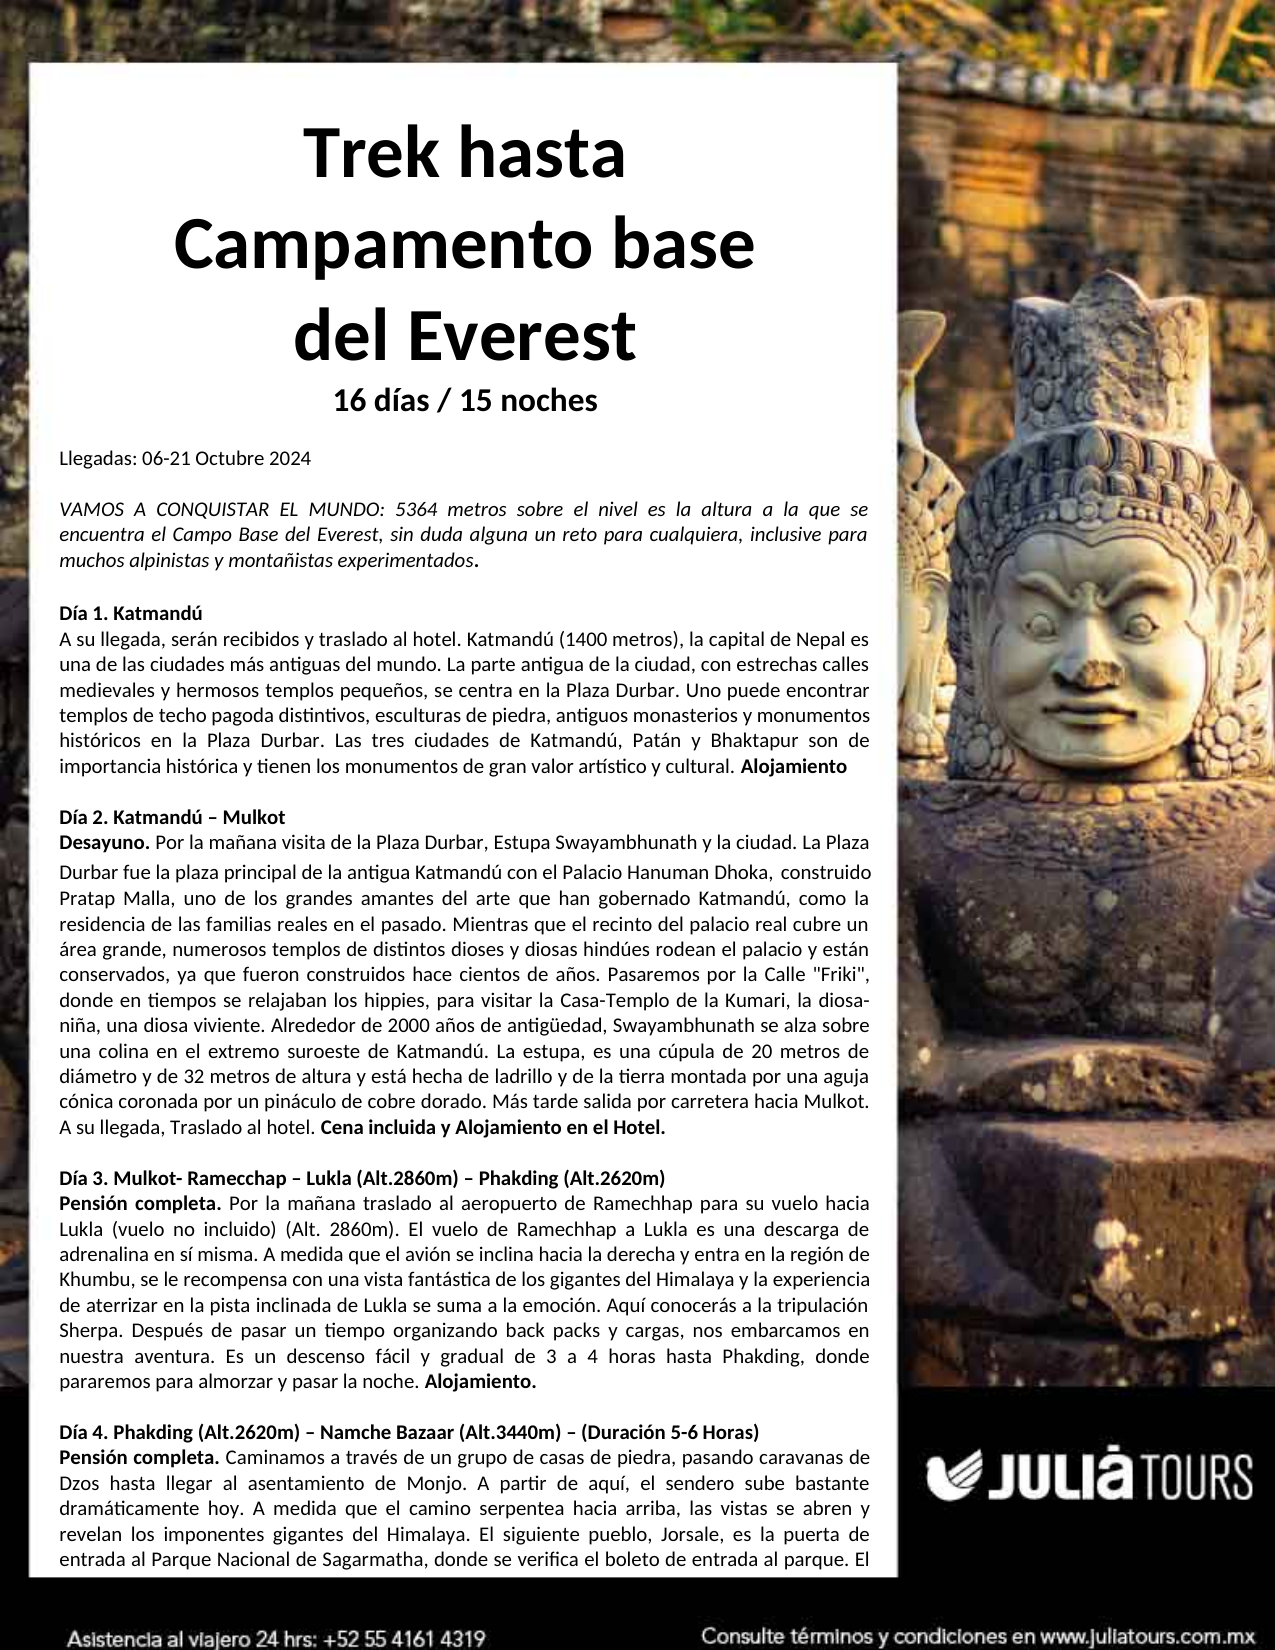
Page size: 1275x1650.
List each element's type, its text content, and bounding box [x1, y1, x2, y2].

text del Everest [59, 287, 871, 379]
text Día 3. Mulkot- Ramecchap – Lukla (Alt.2860m) – Phakding (Alt.2620m) [59, 1165, 871, 1190]
text Llegadas: 06-21 Octubre 2024 [59, 445, 871, 471]
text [59, 1444, 871, 1572]
text Desayuno. Por la mañana visita de la Plaza Durbar, Estupa Swayambhunath y la ciudad. La Plaza Durbar fue la plaza principal de la antigua Katmandú con el Palacio Hanuman Dhoka, construido Pratap Malla, uno de los grandes amantes del arte que han gobernado Katmandú, como la residencia de las familias reales en el pasado. Mientras que el recinto del palacio real cubre un área grande, numerosos templos de distintos dioses y diosas hindúes rodean el palacio y están conservados, ya que fueron construidos hace cientos de años. Pasaremos por la Calle "Friki", donde en tiempos se relajaban los hippies, para visitar la Casa-Templo de la Kumari, la diosa-niña, una diosa viviente. Alrededor de 2000 años de antigüedad, Swayambhunath se alza sobre una colina en el extremo suroeste de Katmandú. La estupa, es una cúpula de 20 metros de diámetro y de 32 metros de altura y está hecha de ladrillo y de la tierra montada por una aguja cónica coronada por un pináculo de cobre dorado. Más tarde salida por carretera hacia Mulkot. A su llegada, Traslado al hotel. Cena incluida y Alojamiento en el Hotel. [59, 829, 871, 1139]
text Trek hasta [59, 104, 871, 196]
text Día 4. Phakding (Alt.2620m) – Namche Bazaar (Alt.3440m) – (Duración 5-6 Horas) [59, 1419, 871, 1444]
text Día 1. Katmandú [59, 601, 871, 626]
text 16 días / 15 noches [59, 379, 871, 420]
text Día 2. Katmandú – Mulkot [59, 804, 871, 829]
text VAMOS A CONQUISTAR EL MUNDO: 5364 metros sobre el nivel es la altura a la que se encuentra el Campo Base del Everest, sin duda alguna un reto para cualquiera, inclusive para muchos alpinistas y montañistas experimentados. [59, 496, 871, 572]
text Campamento base [59, 196, 871, 287]
text Pensión completa. Por la mañana traslado al aeropuerto de Ramechhap para su vuelo hacia Lukla (vuelo no incluido) (Alt. 2860m). El vuelo de Ramechhap a Lukla es una descarga de adrenalina en sí misma. A medida que el avión se inclina hacia la derecha y entra en la región de Khumbu, se le recompensa con una vista fantástica de los gigantes del Himalaya y la experiencia de aterrizar en la pista inclinada de Lukla se suma a la emoción. Aquí conocerás a la tripulación Sherpa. Después de pasar un tiempo organizando back packs y cargas, nos embarcamos en nuestra aventura. Es un descenso fácil y gradual de 3 a 4 horas hasta Phakding, donde pararemos para almorzar y pasar la noche. Alojamiento. [59, 1190, 871, 1394]
picture [0, 0, 1275, 1650]
text A su llegada, serán recibidos y traslado al hotel. Katmandú (1400 metros), la capital de Nepal es una de las ciudades más antiguas del mundo. La parte antigua de la ciudad, con estrechas calles medievales y hermosos templos pequeños, se centra en la Plaza Durbar. Uno puede encontrar templos de techo pagoda distintivos, esculturas de piedra, antiguos monasterios y monumentos históricos en la Plaza Durbar. Las tres ciudades de Katmandú, Patán y Bhaktapur son de importancia histórica y tienen los monumentos de gran valor artístico y cultural. Alojamiento [59, 626, 871, 778]
